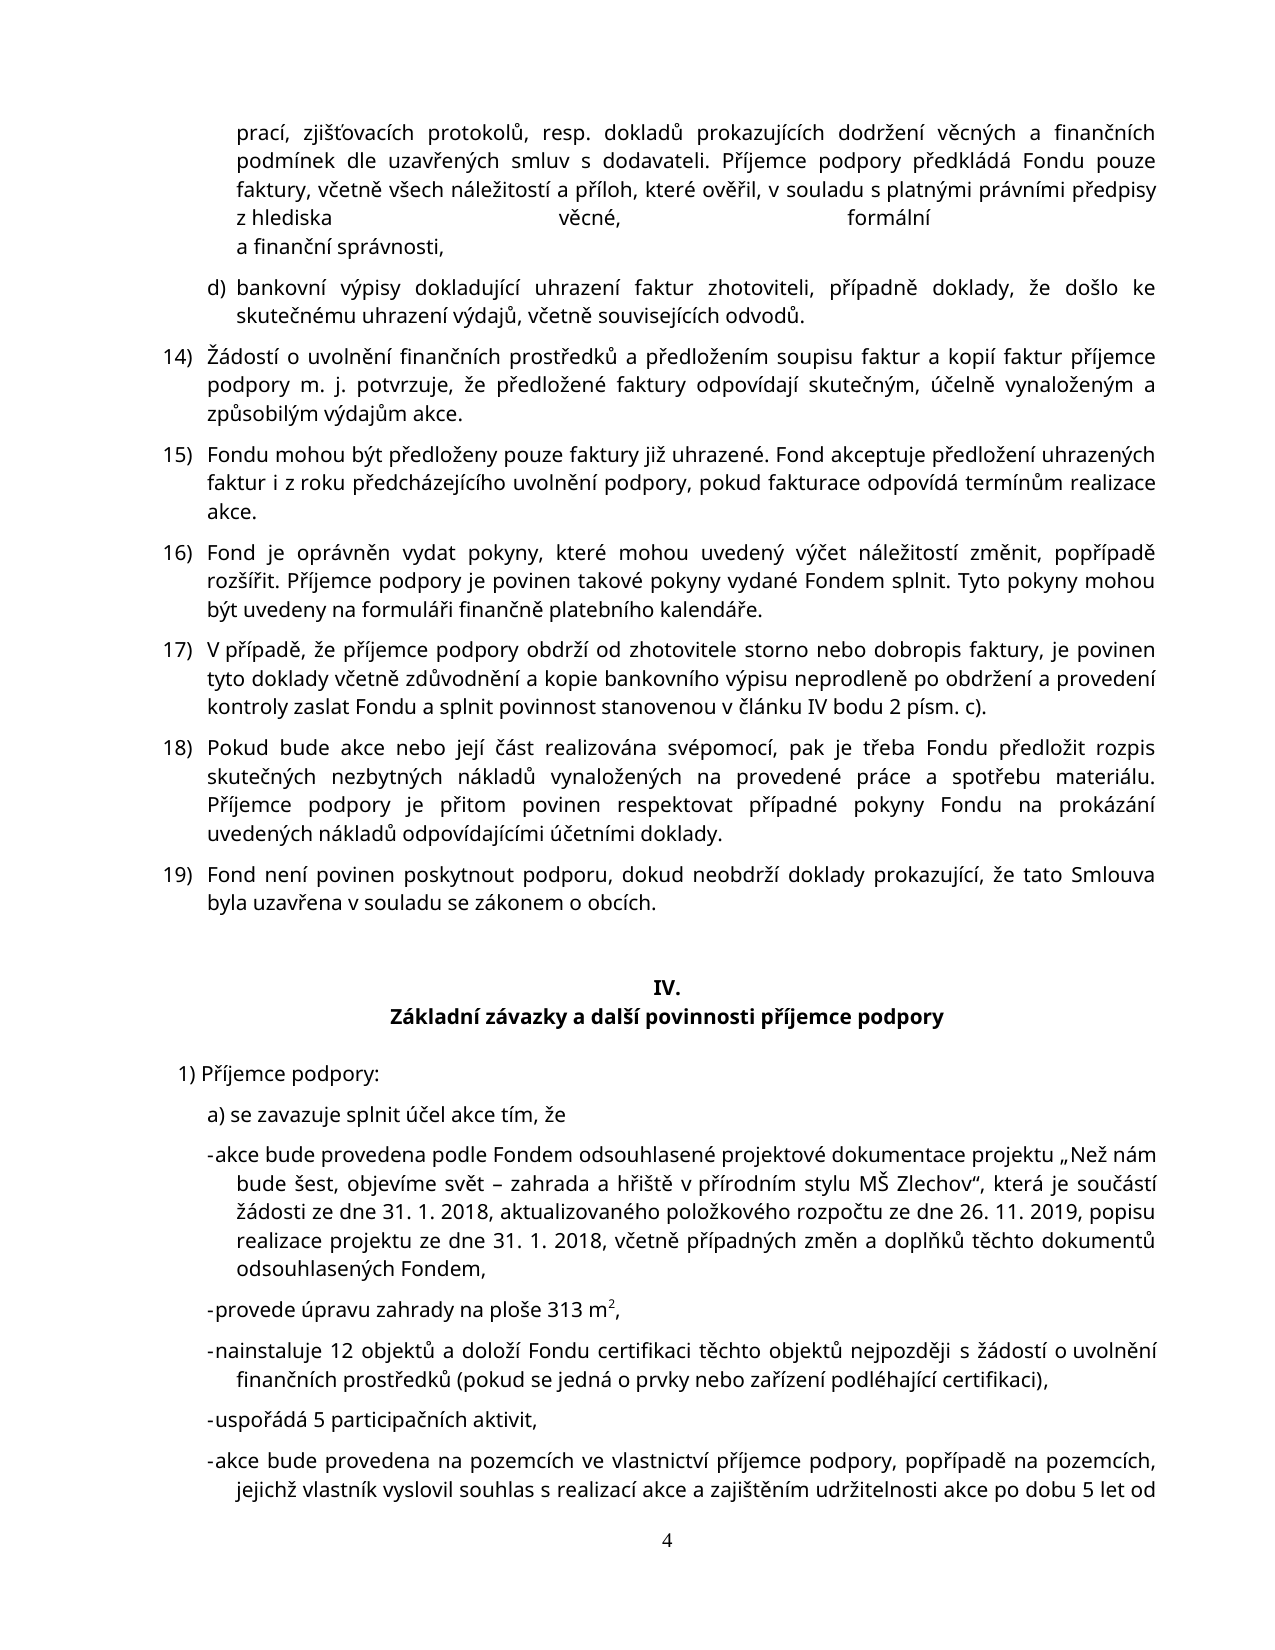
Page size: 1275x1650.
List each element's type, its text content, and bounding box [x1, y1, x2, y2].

list Fond není povinen poskytnout podporu, dokud neobdrží doklady prokazující, že tato Smlouva byla uzavřena v souladu se zákonem o obcích. [162, 860, 1157, 917]
list akce bude provedena podle Fondem odsouhlasené projektové dokumentace projektu „Než nám bude šest, objevíme svět – zahrada a hřiště v přírodním stylu MŠ Zlechov“, která je součástí žádosti ze dne 31. 1. 2018, aktualizovaného položkového rozpočtu ze dne 26. 11. 2019, popisu realizace projektu ze dne 31. 1. 2018, včetně případných změn a doplňků těchto dokumentů odsouhlasených Fondem, [207, 1141, 1157, 1283]
text a) se zavazuje splnit účel akce tím, že [207, 1100, 1157, 1128]
list uspořádá 5 participačních aktivit, [207, 1406, 1157, 1434]
list Fondu mohou být předloženy pouze faktury již uhrazené. Fond akceptuje předložení uhrazených faktur i z roku předcházejícího uvolnění podpory, pokud fakturace odpovídá termínům realizace akce. [162, 440, 1157, 525]
text IV. [177, 973, 1157, 1002]
list bankovní výpisy dokladující uhrazení faktur zhotoviteli, případně doklady, že došlo ke skutečnému uhrazení výdajů, včetně souvisejících odvodů. [207, 273, 1157, 330]
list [207, 118, 1157, 260]
list Žádostí o uvolnění finančních prostředků a předložením soupisu faktur a kopií faktur příjemce podpory m. j. potvrzuje, že předložené faktury odpovídají skutečným, účelně vynaloženým a způsobilým výdajům akce. [162, 342, 1157, 427]
list V případě, že příjemce podpory obdrží od zhotovitele storno nebo dobropis faktury, je povinen tyto doklady včetně zdůvodnění a kopie bankovního výpisu neprodleně po obdržení a provedení kontroly zaslat Fondu a splnit povinnost stanovenou v článku IV bodu 2 písm. c). [162, 636, 1157, 721]
list provede úpravu zahrady na ploše 313 m2, [207, 1295, 1157, 1324]
list Pokud bude akce nebo její část realizována svépomocí, pak je třeba Fondu předložit rozpis skutečných nezbytných nákladů vynaložených na provedené práce a spotřebu materiálu. Příjemce podpory je přitom povinen respektovat případné pokyny Fondu na prokázání uvedených nákladů odpovídajícími účetními doklady. [162, 733, 1157, 847]
list nainstaluje 12 objektů a doloží Fondu certifikaci těchto objektů nejpozději s žádostí o uvolnění finančních prostředků (pokud se jedná o prvky nebo zařízení podléhající certifikaci), [207, 1336, 1157, 1393]
text Základní závazky a další povinnosti příjemce podpory [177, 1002, 1157, 1030]
text 1) Příjemce podpory: [177, 1059, 1157, 1087]
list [207, 1447, 1157, 1503]
list Fond je oprávněn vydat pokyny, které mohou uvedený výčet náležitostí změnit, popřípadě rozšířit. Příjemce podpory je povinen takové pokyny vydané Fondem splnit. Tyto pokyny mohou být uvedeny na formuláři finančně platebního kalendáře. [162, 538, 1157, 623]
